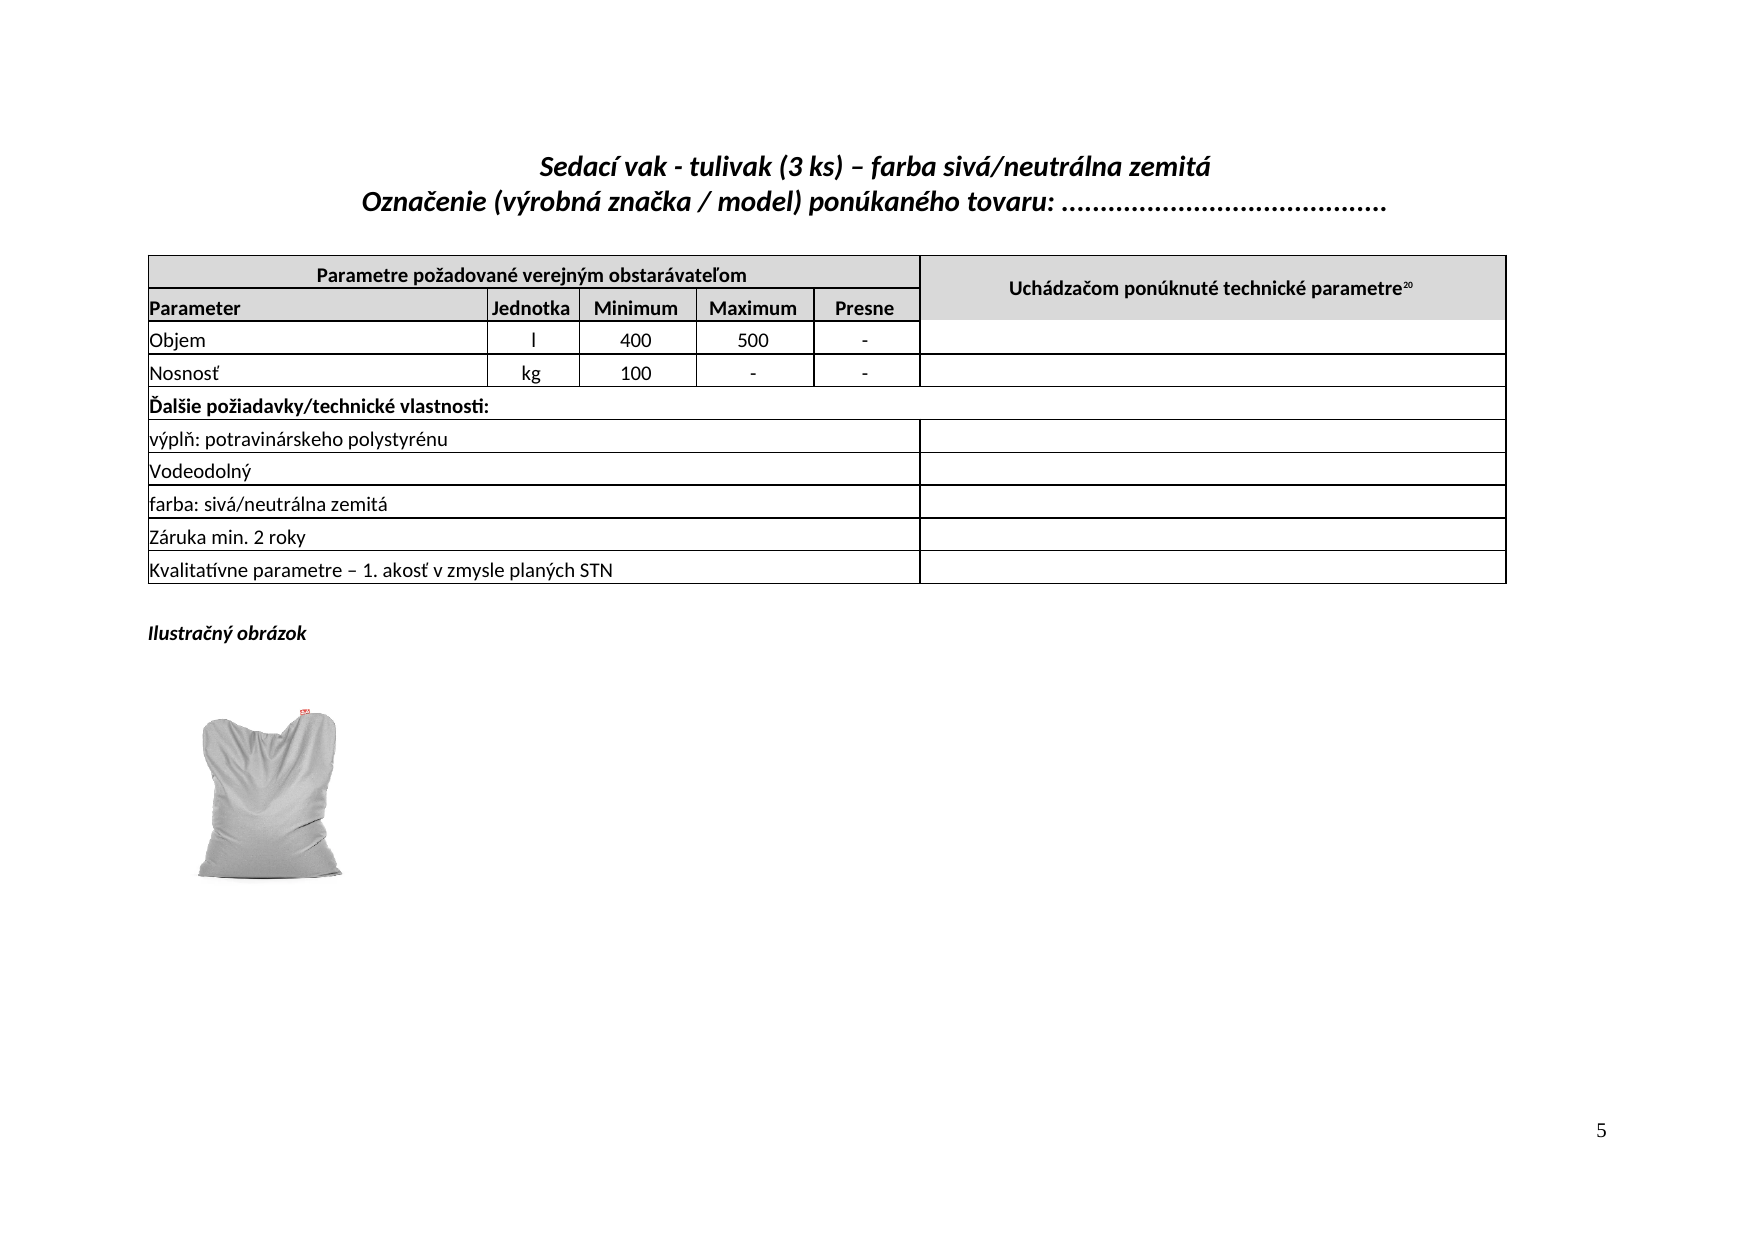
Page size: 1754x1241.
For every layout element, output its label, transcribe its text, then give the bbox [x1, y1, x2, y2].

table_header Uchádzačom ponúknuté technické parametre20 [921, 256, 1505, 320]
table_cell 400 [580, 322, 696, 353]
table_header Parametre požadované verejným obstarávateľom [149, 256, 919, 287]
table_cell - [697, 355, 813, 386]
table_cell Kvalitatívne parametre – 1. akosť v zmysle planých STN [149, 551, 919, 583]
table_cell [921, 355, 1505, 386]
table_cell [921, 453, 1505, 484]
table_cell farba: sivá/neutrálna zemitá [149, 486, 919, 517]
text Sedací vak - tulivak (3 ks) – farba sivá/neutrálna zemitá [148, 148, 1606, 183]
table_cell Objem [149, 322, 487, 353]
text Označenie (výrobná značka / model) ponúkaného tovaru: .......................................... [148, 183, 1606, 219]
table_cell - [815, 355, 919, 386]
picture [147, 645, 398, 896]
table_cell [921, 519, 1505, 550]
table_cell [921, 486, 1505, 517]
table_cell výplň: potravinárskeho polystyrénu [149, 420, 919, 451]
table_cell Ďalšie požiadavky/technické vlastnosti: [149, 387, 1505, 418]
table_cell [921, 420, 1505, 451]
table_cell Minimum [580, 289, 696, 320]
table_cell Maximum [697, 289, 813, 320]
table_cell 500 [697, 322, 813, 353]
text Ilustračný obrázok [148, 620, 1606, 645]
table_cell [921, 551, 1505, 583]
table_cell Vodeodolný [149, 453, 919, 484]
table_cell [921, 320, 1505, 353]
table_cell Nosnosť [149, 355, 487, 386]
table_cell l [488, 322, 579, 353]
table_cell Jednotka [488, 289, 579, 320]
table_cell - [815, 322, 919, 353]
table_cell 100 [580, 355, 696, 386]
table_cell Záruka min. 2 roky [149, 519, 919, 550]
table_cell Parameter [149, 289, 487, 320]
table_cell kg [488, 355, 579, 386]
table_cell Presne [815, 289, 919, 320]
